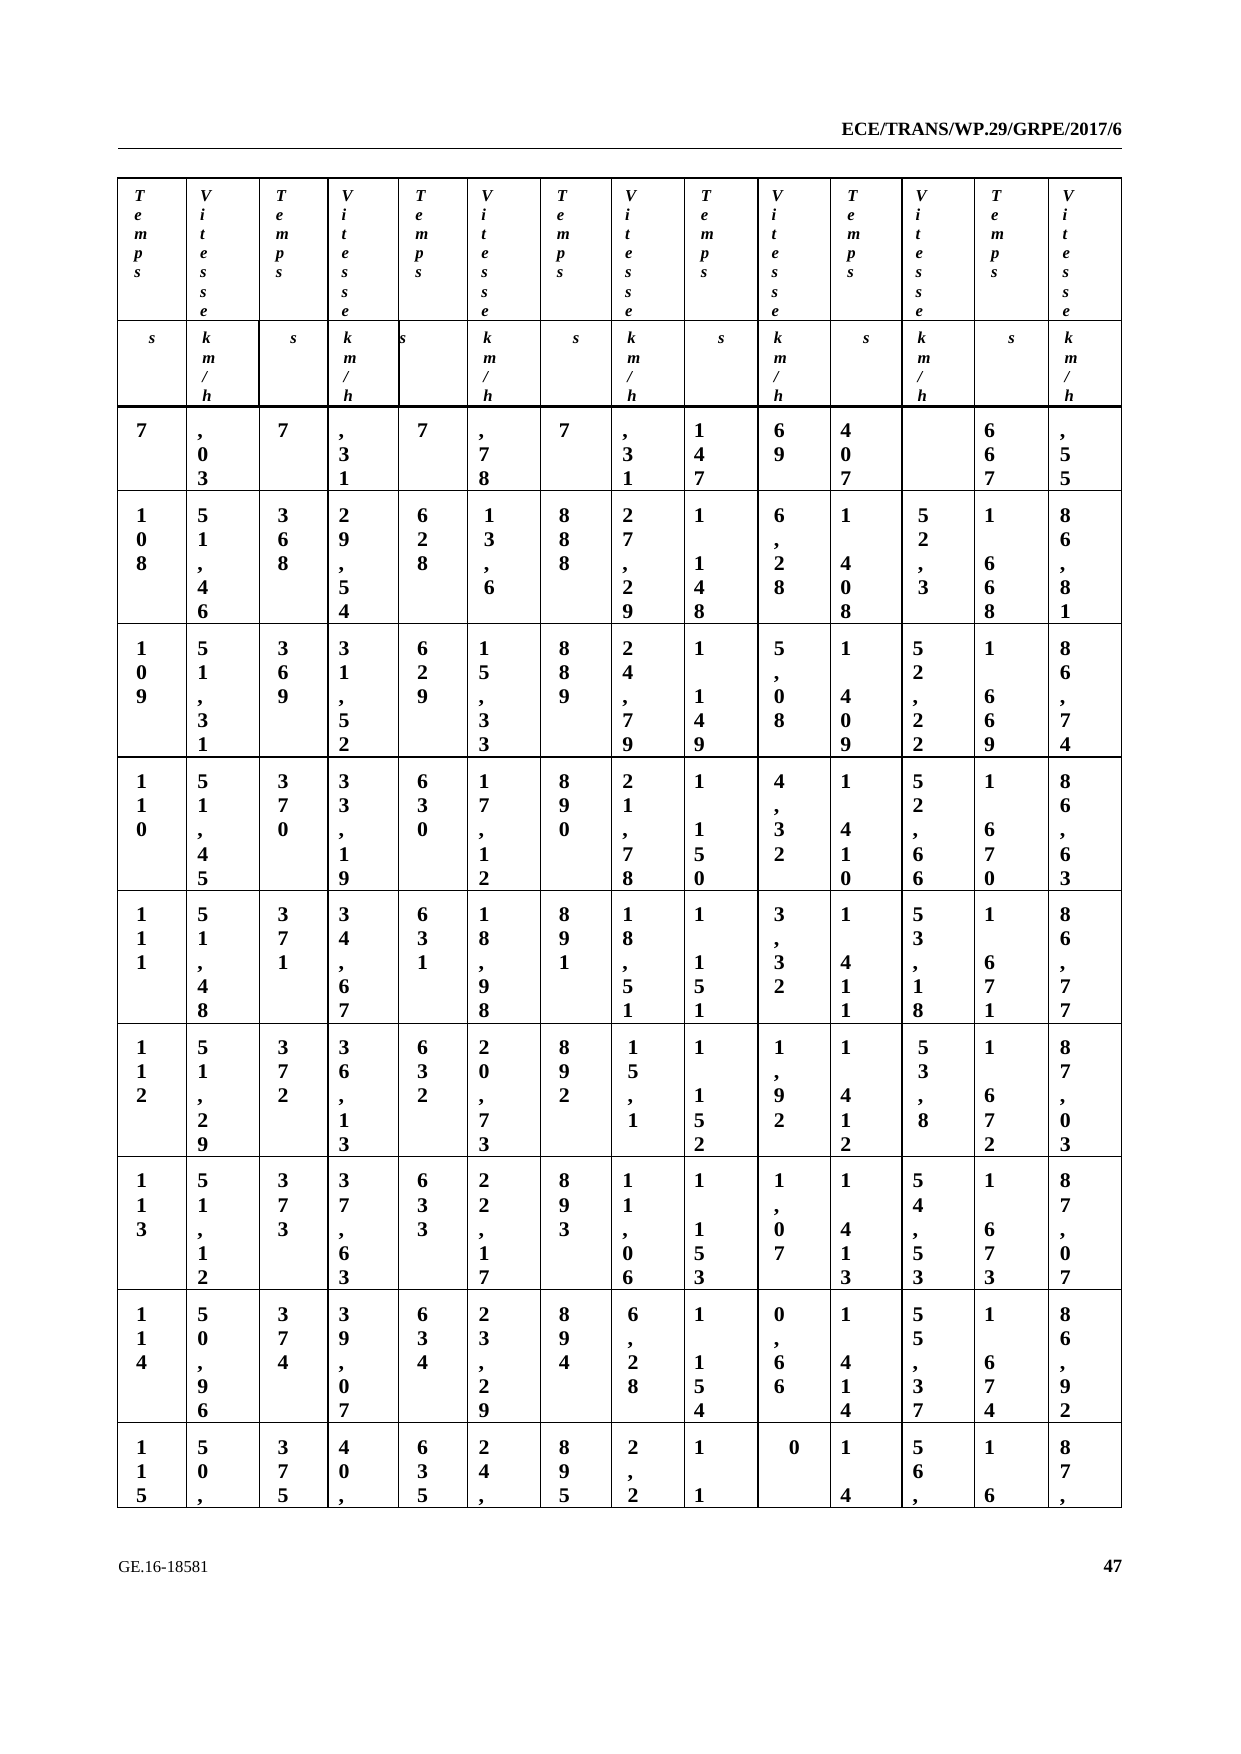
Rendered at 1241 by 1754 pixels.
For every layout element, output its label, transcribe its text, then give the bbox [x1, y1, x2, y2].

table_cell 1 154 [685, 1290, 757, 1422]
table_cell km/h [329, 321, 398, 405]
table_cell 631 [399, 891, 467, 1022]
table_cell 1 155 [685, 1423, 757, 1507]
table_cell 1 148 [685, 491, 757, 623]
table_cell 1 411 [831, 891, 901, 1022]
table_header Vitesse [187, 179, 259, 320]
table_cell 39,07 [329, 1290, 398, 1422]
table_cell km/h [187, 321, 258, 405]
table_cell 52,03 [187, 408, 259, 490]
table_cell 1 152 [685, 1024, 757, 1156]
table_cell 114 [118, 1290, 186, 1422]
table_cell 13,6 [468, 491, 540, 623]
table_cell 36,13 [329, 1024, 398, 1156]
table_header Temps [118, 179, 186, 320]
table_cell 888 [541, 491, 611, 623]
table_cell 1 150 [685, 758, 757, 889]
table_cell 17,12 [468, 758, 540, 889]
table_cell 23,29 [468, 1290, 540, 1422]
table_cell 1 669 [975, 624, 1048, 756]
table_cell 1 671 [975, 891, 1048, 1022]
table_cell 18,51 [612, 891, 684, 1022]
table_cell 18,98 [468, 891, 540, 1022]
table_cell 51,46 [187, 491, 259, 623]
table_cell 107 [118, 408, 186, 490]
table_cell 21,78 [612, 758, 684, 889]
table_cell 1 410 [831, 758, 901, 889]
table_cell km/h [759, 321, 830, 405]
table_cell 633 [399, 1157, 467, 1289]
table_cell 4,32 [759, 758, 830, 889]
table_cell 1 407 [831, 408, 901, 490]
table_cell 31,52 [329, 624, 398, 756]
table_cell 34,67 [329, 891, 398, 1022]
table_cell 51,12 [187, 1157, 259, 1289]
table_cell 1 667 [975, 408, 1048, 490]
table_cell 108 [118, 491, 186, 623]
table_cell 375 [260, 1423, 327, 1507]
table_cell 889 [541, 624, 611, 756]
table_cell 1 414 [831, 1290, 901, 1422]
table_cell 50,96 [187, 1290, 259, 1422]
table_cell 1 668 [975, 491, 1048, 623]
table_header Vitesse [329, 179, 398, 320]
table_header Vitesse [468, 179, 540, 320]
table_cell 0 [759, 1423, 830, 1507]
table_cell 29,31 [612, 408, 684, 490]
table_cell 1 151 [685, 891, 757, 1022]
table_cell 50,81 [187, 1423, 259, 1507]
table_cell 6,28 [612, 1290, 684, 1422]
table_header Temps [260, 179, 327, 320]
table_cell 627 [399, 408, 467, 490]
table_cell 110 [118, 758, 186, 889]
table_cell 27,31 [329, 408, 398, 490]
table_cell 1 673 [975, 1157, 1048, 1289]
table_cell 37,63 [329, 1157, 398, 1289]
table_cell 1 153 [685, 1157, 757, 1289]
table_cell s [118, 321, 186, 405]
table_cell 2,24 [612, 1423, 684, 1507]
table_cell 892 [541, 1024, 611, 1156]
table_cell 632 [399, 1024, 467, 1156]
table_cell 51,45 [187, 758, 259, 889]
table_cell s [685, 321, 757, 405]
table_cell 1 675 [975, 1423, 1048, 1507]
table_cell 629 [399, 624, 467, 756]
table_cell 86,74 [1049, 624, 1121, 756]
table_cell s [260, 321, 327, 405]
table_cell 54,53 [903, 1157, 974, 1289]
table_cell 11,06 [612, 1157, 684, 1289]
table_cell 55,37 [903, 1290, 974, 1422]
table_cell 27,29 [612, 491, 684, 623]
table_cell 373 [260, 1157, 327, 1289]
table_cell s [400, 321, 467, 405]
table_cell 86,63 [1049, 758, 1121, 889]
table_cell 86,55 [1049, 408, 1121, 490]
table_cell km/h [903, 321, 974, 405]
table_cell 893 [541, 1157, 611, 1289]
table_cell 895 [541, 1423, 611, 1507]
table_cell 894 [541, 1290, 611, 1422]
table_cell 635 [399, 1423, 467, 1507]
table_cell 52,3 [903, 491, 974, 623]
table_cell 5,08 [759, 624, 830, 756]
table_cell 7,69 [759, 408, 830, 490]
table_cell 24,79 [612, 624, 684, 756]
table_header Vitesse [1049, 179, 1121, 320]
table_cell 1 408 [831, 491, 901, 623]
table_header Temps [975, 179, 1048, 320]
table_cell 52 [903, 408, 974, 490]
table_header Temps [399, 179, 467, 320]
table_cell 890 [541, 758, 611, 889]
table_cell 1,07 [759, 1157, 830, 1289]
table_cell 887 [541, 408, 611, 490]
table_cell 33,19 [329, 758, 398, 889]
table_cell 1 409 [831, 624, 901, 756]
table_cell 634 [399, 1290, 467, 1422]
table_header Temps [685, 179, 757, 320]
table_cell 112 [118, 1024, 186, 1156]
table_cell 1 149 [685, 624, 757, 756]
table_cell 40,08 [329, 1423, 398, 1507]
table_cell 113 [118, 1157, 186, 1289]
table_cell 115 [118, 1423, 186, 1507]
table_cell 628 [399, 491, 467, 623]
table_cell s [831, 321, 901, 405]
table_cell 1,92 [759, 1024, 830, 1156]
table_cell 891 [541, 891, 611, 1022]
table_cell s [541, 321, 611, 405]
table_header Temps [831, 179, 901, 320]
table_cell 1 412 [831, 1024, 901, 1156]
table_cell 369 [260, 624, 327, 756]
table_cell 111 [118, 891, 186, 1022]
table_cell 15,1 [612, 1024, 684, 1156]
table_cell 1 670 [975, 758, 1048, 889]
table_cell 51,31 [187, 624, 259, 756]
table_cell 1 672 [975, 1024, 1048, 1156]
table_cell 367 [260, 408, 327, 490]
table_cell 87,07 [1049, 1157, 1121, 1289]
table_cell 87,03 [1049, 1024, 1121, 1156]
table_cell 374 [260, 1290, 327, 1422]
table_cell 371 [260, 891, 327, 1022]
table_cell 53,8 [903, 1024, 974, 1156]
table_cell km/h [612, 321, 684, 405]
table_cell 86,92 [1049, 1290, 1121, 1422]
table_cell 29,54 [329, 491, 398, 623]
table_cell 1 413 [831, 1157, 901, 1289]
table_cell 51,29 [187, 1024, 259, 1156]
table_cell 86,81 [1049, 491, 1121, 623]
table_cell 630 [399, 758, 467, 889]
table_cell km/h [468, 321, 540, 405]
table_cell 24,19 [468, 1423, 540, 1507]
table_cell 1 674 [975, 1290, 1048, 1422]
table_cell 56,29 [903, 1423, 974, 1507]
table_header Vitesse [759, 179, 830, 320]
table_cell 1 147 [685, 408, 757, 490]
table_header Temps [541, 179, 611, 320]
table_cell 22,17 [468, 1157, 540, 1289]
table_cell 11,78 [468, 408, 540, 490]
table_cell 0,66 [759, 1290, 830, 1422]
table_cell km/h [1049, 321, 1121, 405]
table_cell 6,28 [759, 491, 830, 623]
table_cell 53,18 [903, 891, 974, 1022]
table_cell 51,48 [187, 891, 259, 1022]
table_cell 52,66 [903, 758, 974, 889]
table_cell 109 [118, 624, 186, 756]
table_header Vitesse [612, 179, 684, 320]
table_cell 87,07 [1049, 1423, 1121, 1507]
table_cell 368 [260, 491, 327, 623]
table_cell 20,73 [468, 1024, 540, 1156]
table_cell 1 415 [831, 1423, 901, 1507]
table_header Vitesse [903, 179, 974, 320]
table_cell 52,22 [903, 624, 974, 756]
table_cell 15,33 [468, 624, 540, 756]
table_cell s [975, 321, 1048, 405]
table_cell 372 [260, 1024, 327, 1156]
table_cell 370 [260, 758, 327, 889]
table_cell 86,77 [1049, 891, 1121, 1022]
table_cell 3,32 [759, 891, 830, 1022]
